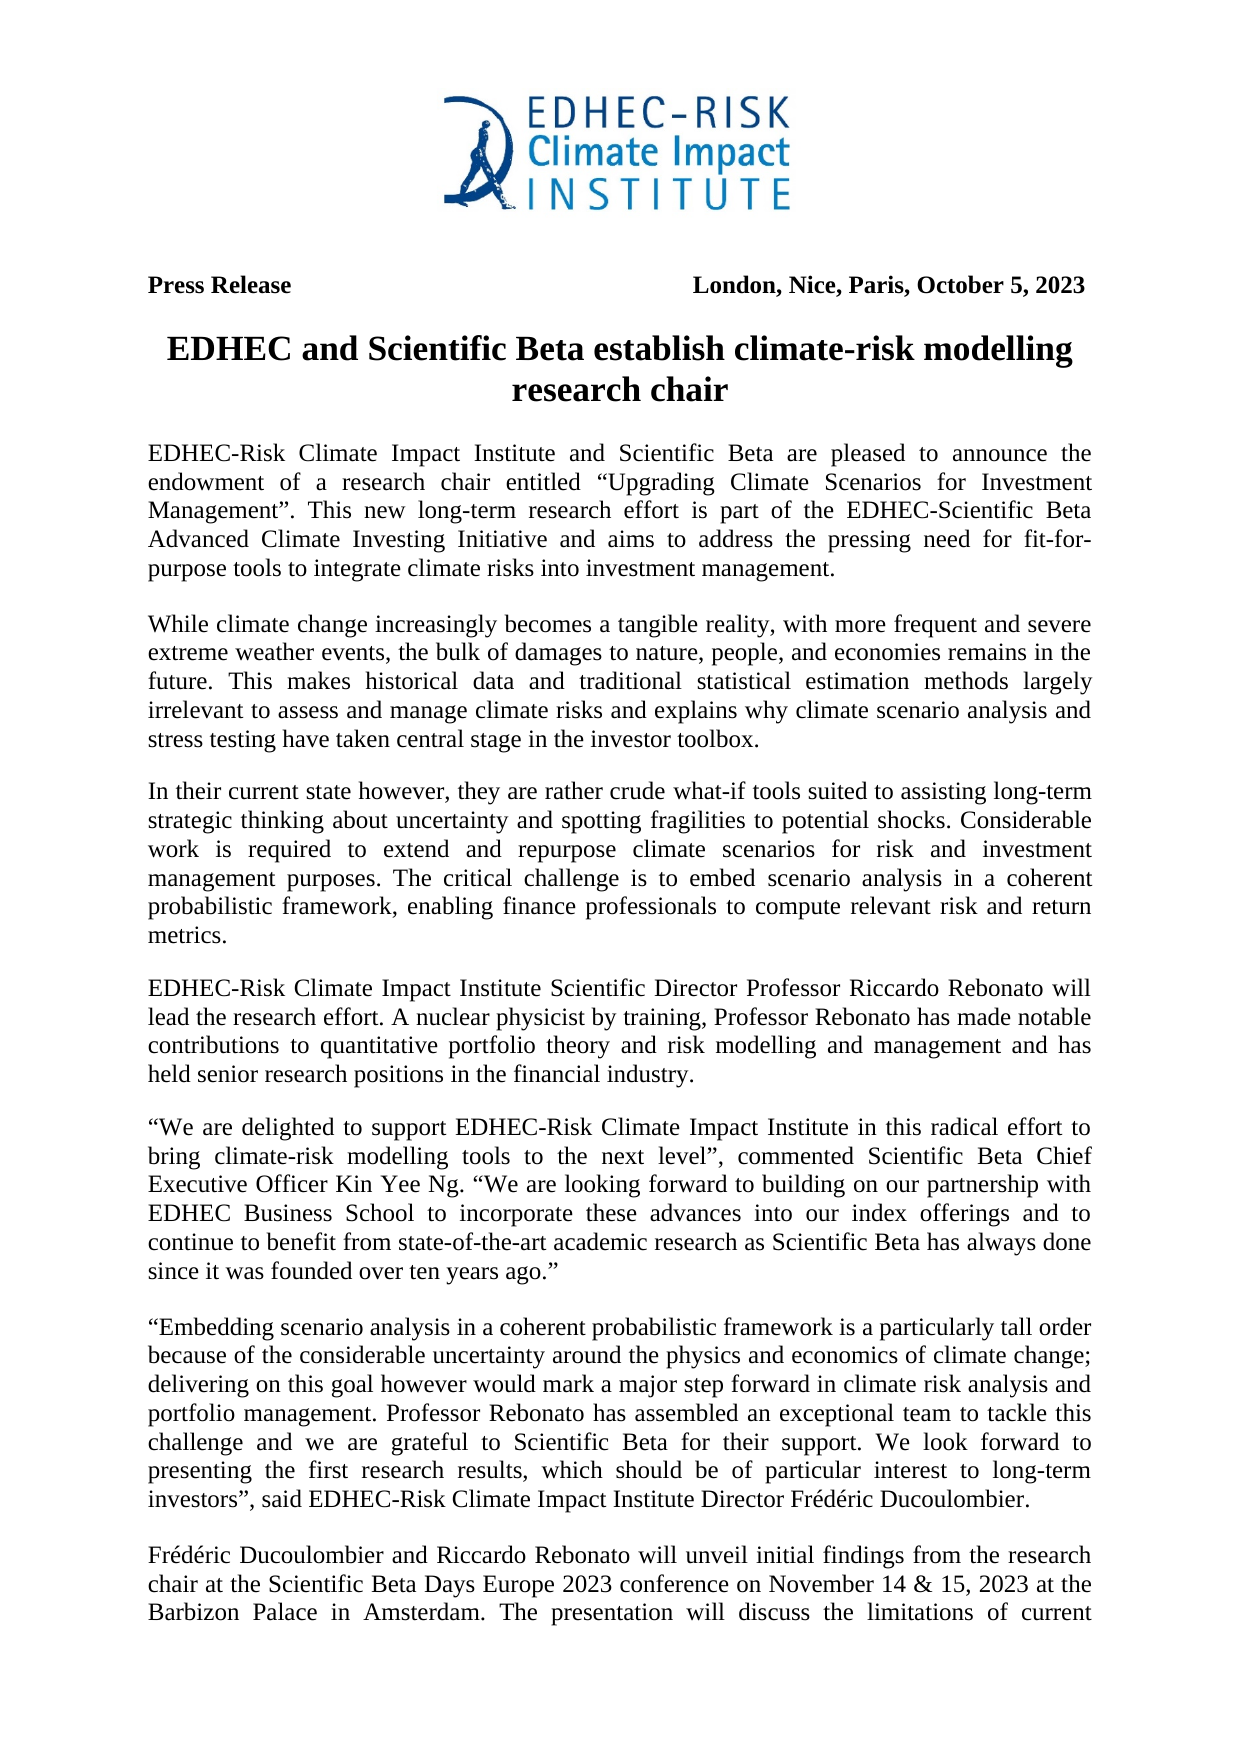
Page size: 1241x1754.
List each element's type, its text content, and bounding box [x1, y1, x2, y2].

text “Embedding scenario analysis in a coherent probabilistic framework is a particularly tall order because of the considerable uncertainty around the physics and economics of climate change; delivering on this goal however would mark a major step forward in climate risk analysis and portfolio management. Professor Rebonato has assembled an exceptional team to tackle this challenge and we are grateful to Scientific Beta for their support. We look forward to presenting the first research results, which should be of particular interest to long-term investors”, said EDHEC-Risk Climate Impact Institute Director Frédéric Ducoulombier. [148, 1312, 1093, 1513]
text EDHEC-Risk Climate Impact Institute Scientific Director Professor Riccardo Rebonato will lead the research effort. A nuclear physicist by training, Professor Rebonato has made notable contributions to quantitative portfolio theory and risk modelling and management and has held senior research positions in the financial industry. [148, 973, 1093, 1088]
text EDHEC and Scientific Beta establish climate-risk modelling research chair [148, 327, 1093, 409]
text In their current state however, they are rather crude what-if tools suited to assisting long-term strategic thinking about uncertainty and spotting fragilities to potential shocks. Considerable work is required to extend and repurpose climate scenarios for risk and investment management purposes. The critical challenge is to embed scenario analysis in a coherent probabilistic framework, enabling finance professionals to compute relevant risk and return metrics. [148, 776, 1093, 949]
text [148, 1540, 1093, 1626]
text While climate change increasingly becomes a tangible reality, with more frequent and severe extreme weather events, the bulk of damages to nature, people, and economies remains in the future. This makes historical data and traditional statistical estimation methods largely irrelevant to assess and manage climate risks and explains why climate scenario analysis and stress testing have taken central stage in the investor toolbox. [148, 609, 1093, 752]
picture [436, 88, 804, 222]
text EDHEC-Risk Climate Impact Institute and Scientific Beta are pleased to announce the endowment of a research chair entitled “Upgrading Climate Scenarios for Investment Management”. This new long-term research effort is part of the EDHEC-Scientific Beta Advanced Climate Investing Initiative and aims to address the pressing need for fit-for-purpose tools to integrate climate risks into investment management. [148, 438, 1093, 582]
text “We are delighted to support EDHEC-Risk Climate Impact Institute in this radical effort to bring climate-risk modelling tools to the next level”, commented Scientific Beta Chief Executive Officer Kin Yee Ng. “We are looking forward to building on our partnership with EDHEC Business School to incorporate these advances into our index offerings and to continue to benefit from state-of-the-art academic research as Scientific Beta has always done since it was founded over ten years ago.” [148, 1112, 1093, 1284]
text Press Release London, Nice, Paris, October 5, 2023 [148, 270, 1093, 299]
